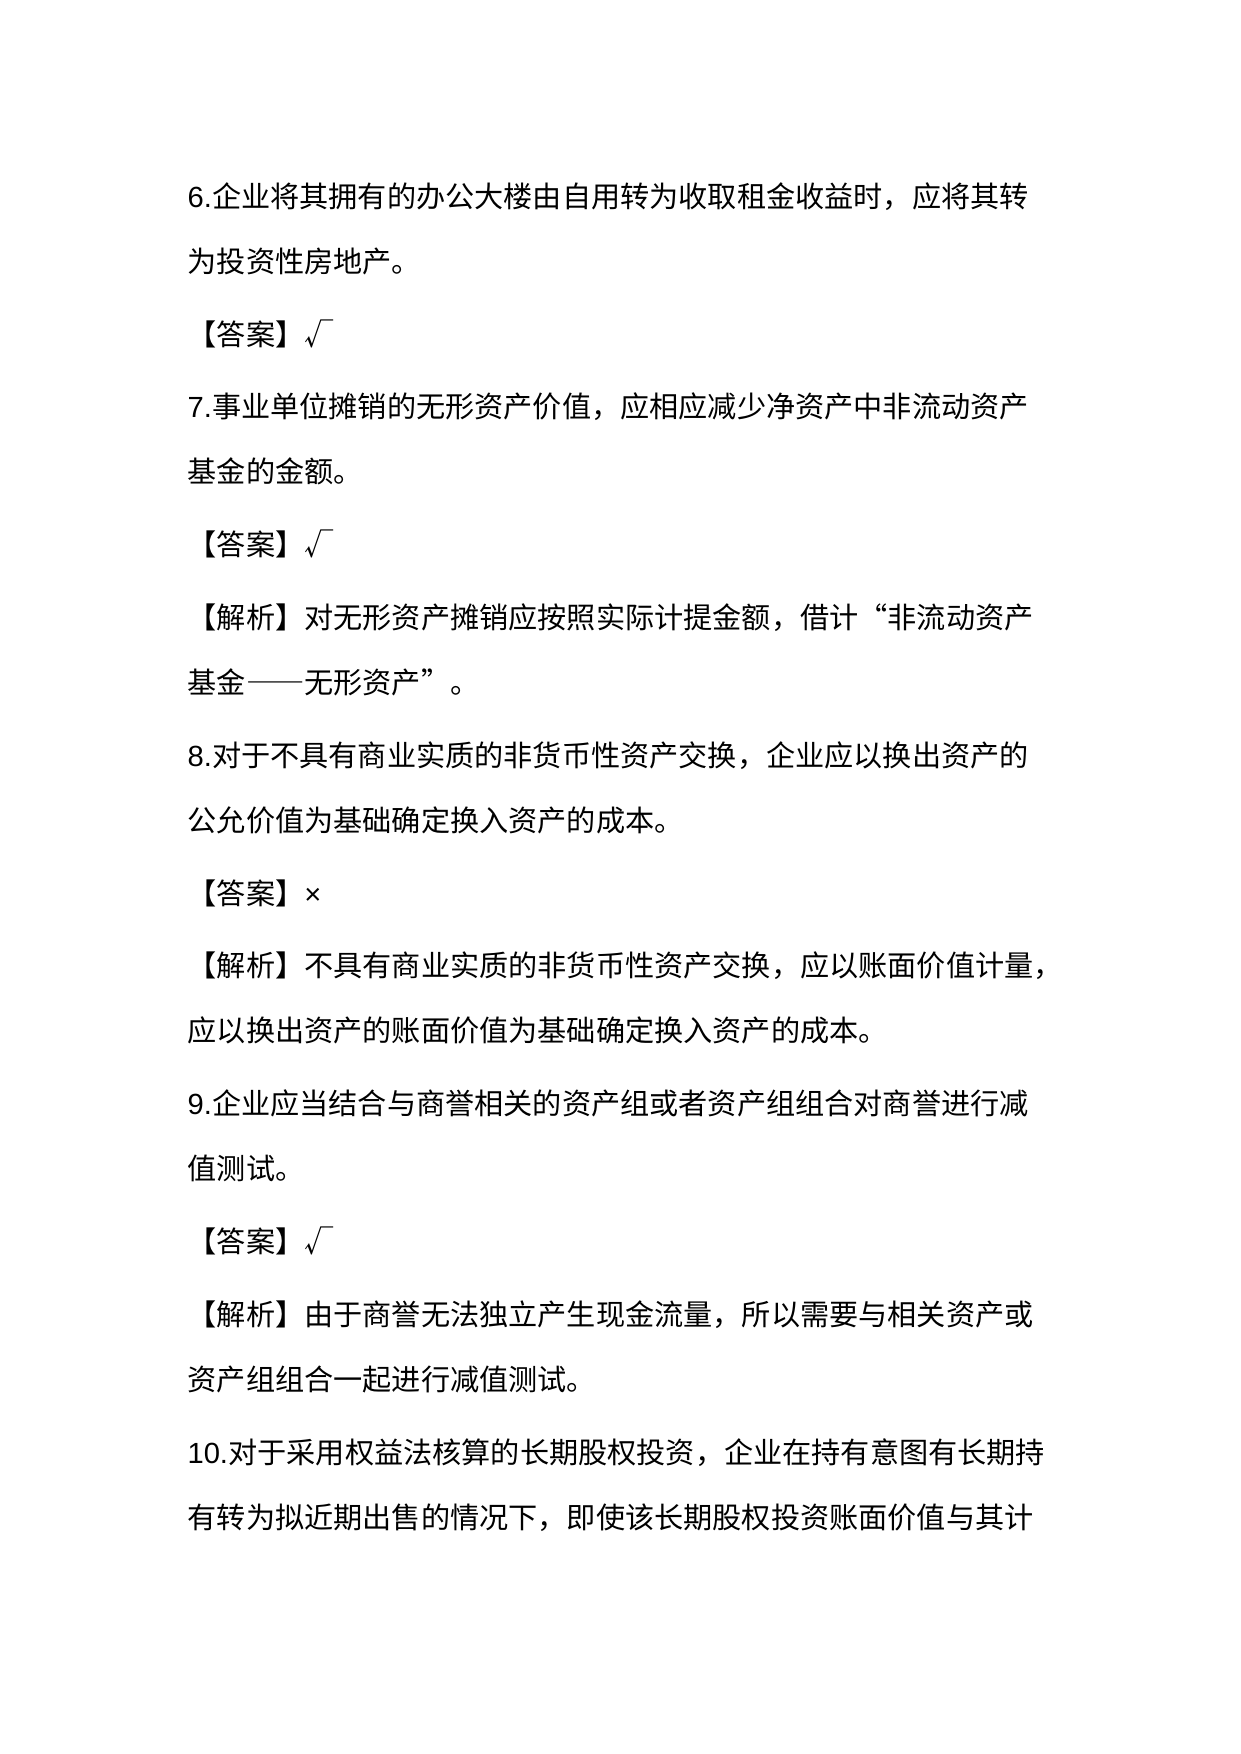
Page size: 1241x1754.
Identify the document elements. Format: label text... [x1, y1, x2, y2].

text 【答案】× [187, 859, 1053, 924]
text 8.对于不具有商业实质的非货币性资产交换，企业应以换出资产的公允价值为基础确定换入资产的成本。 [187, 721, 1053, 851]
text 【答案】√ [187, 300, 1053, 365]
text 9.企业应当结合与商誉相关的资产组或者资产组组合对商誉进行减值测试。 [187, 1069, 1053, 1199]
text 【解析】由于商誉无法独立产生现金流量，所以需要与相关资产或资产组组合一起进行减值测试。 [187, 1280, 1053, 1410]
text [187, 1418, 1053, 1548]
text 6.企业将其拥有的办公大楼由自用转为收取租金收益时，应将其转为投资性房地产。 [187, 162, 1053, 292]
text 【解析】不具有商业实质的非货币性资产交换，应以账面价值计量，应以换出资产的账面价值为基础确定换入资产的成本。 [187, 932, 1053, 1062]
text 【解析】对无形资产摊销应按照实际计提金额，借计“非流动资产基金——无形资产”。 [187, 583, 1053, 713]
text 7.事业单位摊销的无形资产价值，应相应减少净资产中非流动资产基金的金额。 [187, 373, 1053, 503]
text 【答案】√ [187, 510, 1053, 575]
text 【答案】√ [187, 1207, 1053, 1272]
